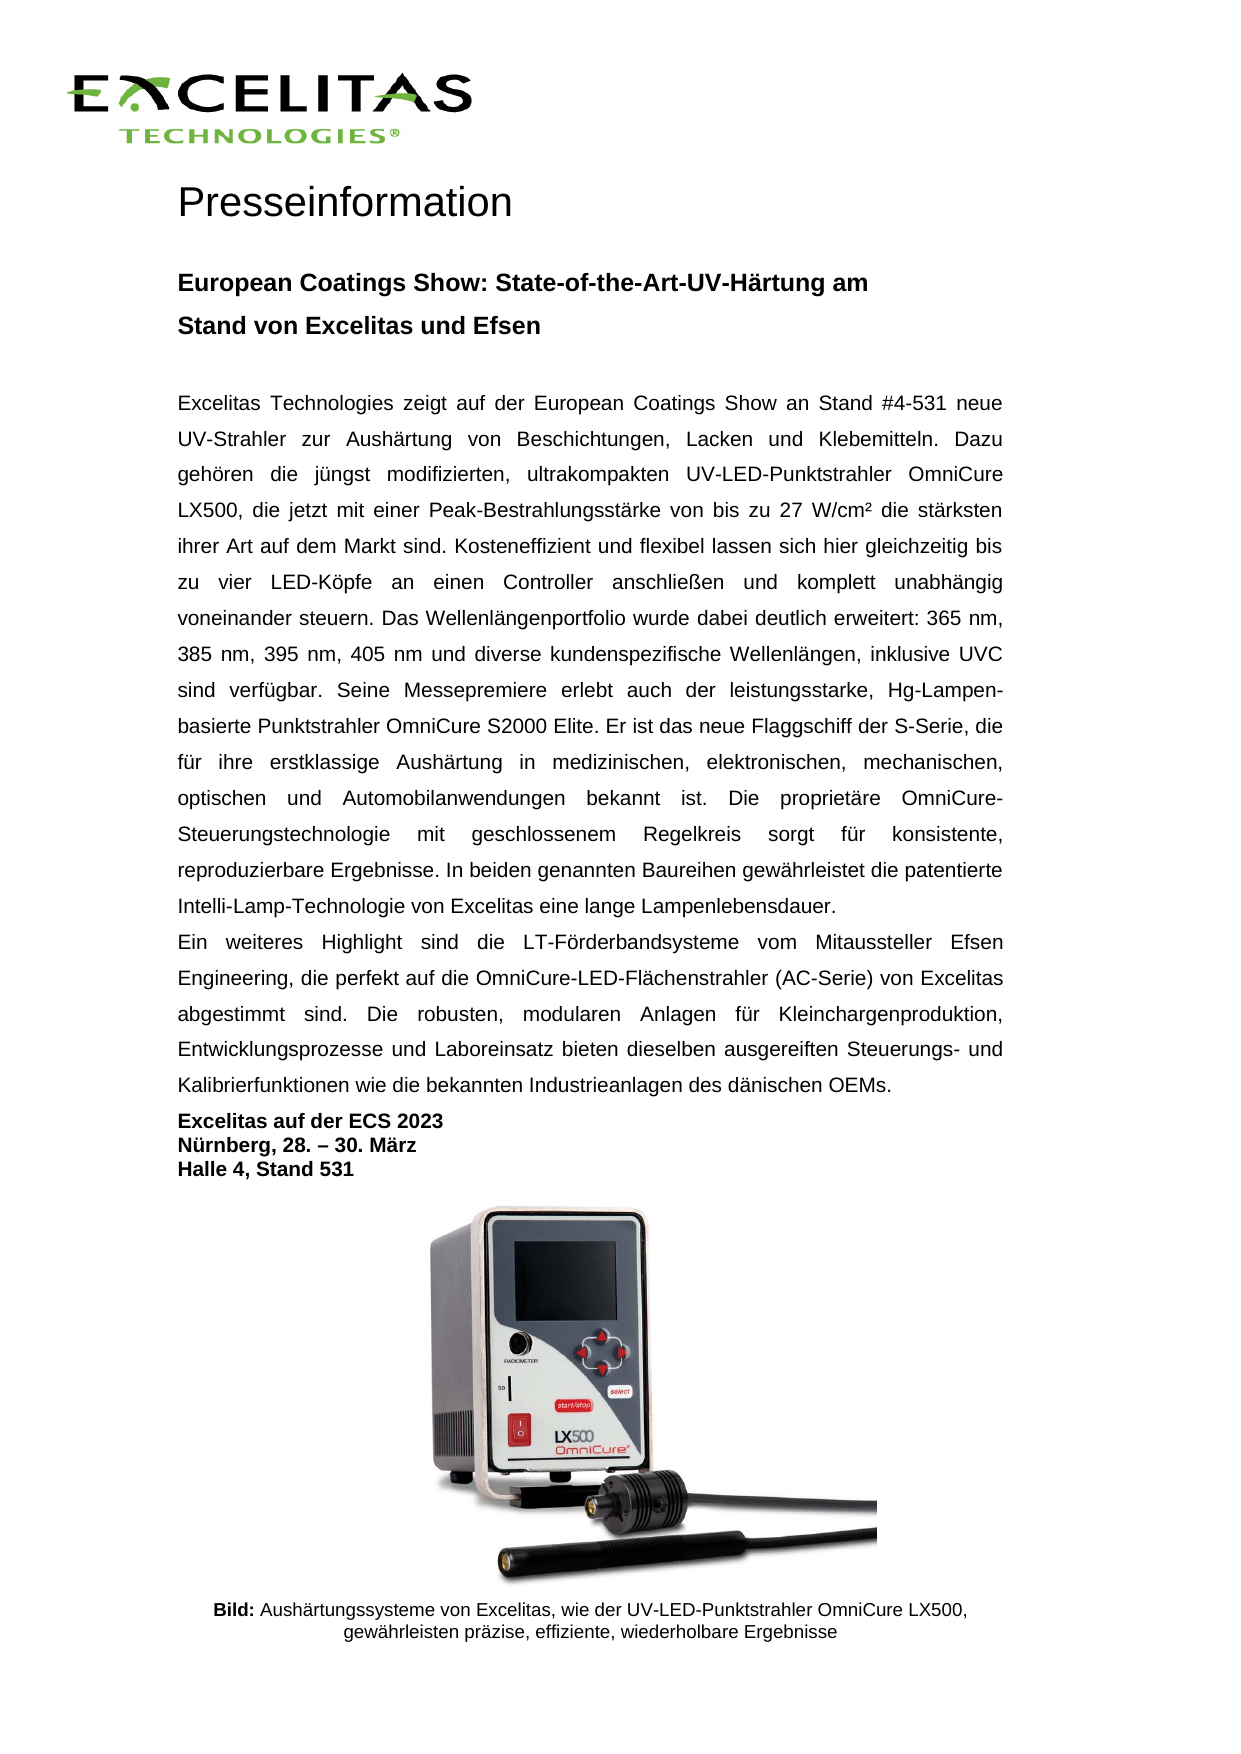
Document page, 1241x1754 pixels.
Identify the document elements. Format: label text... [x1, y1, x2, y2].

text Excelitas auf der ECS 2023 [177, 1109, 1004, 1133]
text Presseinformation [177, 177, 1004, 225]
picture [53, 63, 483, 150]
text Halle 4, Stand 531 [177, 1157, 1004, 1181]
text Nürnberg, 28. – 30. März [177, 1133, 1004, 1157]
text Ein weiteres Highlight sind die LT-Förderbandsysteme vom Mitaussteller Efsen Engineering, die perfekt auf die OmniCure-LED-Flächenstrahler (AC-Serie) von Excelitas abgestimmt sind. Die robusten, modularen Anlagen für Kleinchargenproduktion, Entwicklungsprozesse und Laboreinsatz bieten dieselben ausgereiften Steuerungs- und Kalibrierfunktionen wie die bekannten Industrieanlagen des dänischen OEMs. [177, 929, 1004, 1097]
picture [304, 1205, 877, 1587]
text European Coatings Show: State-of-the-Art-UV-Härtung am Stand von Excelitas und Efsen [177, 268, 945, 340]
table_cell Bild: Aushärtungssysteme von Excelitas, wie der UV-LED-Punktstrahler OmniCure LX500, gewährleisten präzise, effiziente, wiederholbare Ergebnisse [177, 1599, 1004, 1642]
table_header [177, 1205, 1004, 1599]
text Excelitas Technologies zeigt auf der European Coatings Show an Stand #4-531 neue UV-Strahler zur Aushärtung von Beschichtungen, Lacken und Klebemitteln. Dazu gehören die jüngst modifizierten, ultrakompakten UV-LED-Punktstrahler OmniCure LX500, die jetzt mit einer Peak-Bestrahlungsstärke von bis zu 27 W/cm² die stärksten ihrer Art auf dem Markt sind. Kosteneffizient und flexibel lassen sich hier gleichzeitig bis zu vier LED-Köpfe an einen Controller anschließen und komplett unabhängig voneinander steuern. Das Wellenlängenportfolio wurde dabei deutlich erweitert: 365 nm, 385 nm, 395 nm, 405 nm und diverse kundenspezifische Wellenlängen, inklusive UVC sind verfügbar. Seine Messepremiere erlebt auch der leistungsstarke, Hg-Lampen-basierte Punktstrahler OmniCure S2000 Elite. Er ist das neue Flaggschiff der S-Serie, die für ihre erstklassige Aushärtung in medizinischen, elektronischen, mechanischen, optischen und Automobilanwendungen bekannt ist. Die proprietäre OmniCure-Steuerungstechnologie mit geschlossenem Regelkreis sorgt für konsistente, reproduzierbare Ergebnisse. In beiden genannten Baureihen gewährleistet die patentierte Intelli-Lamp-Technologie von Excelitas eine lange Lampenlebensdauer. [177, 390, 1004, 917]
